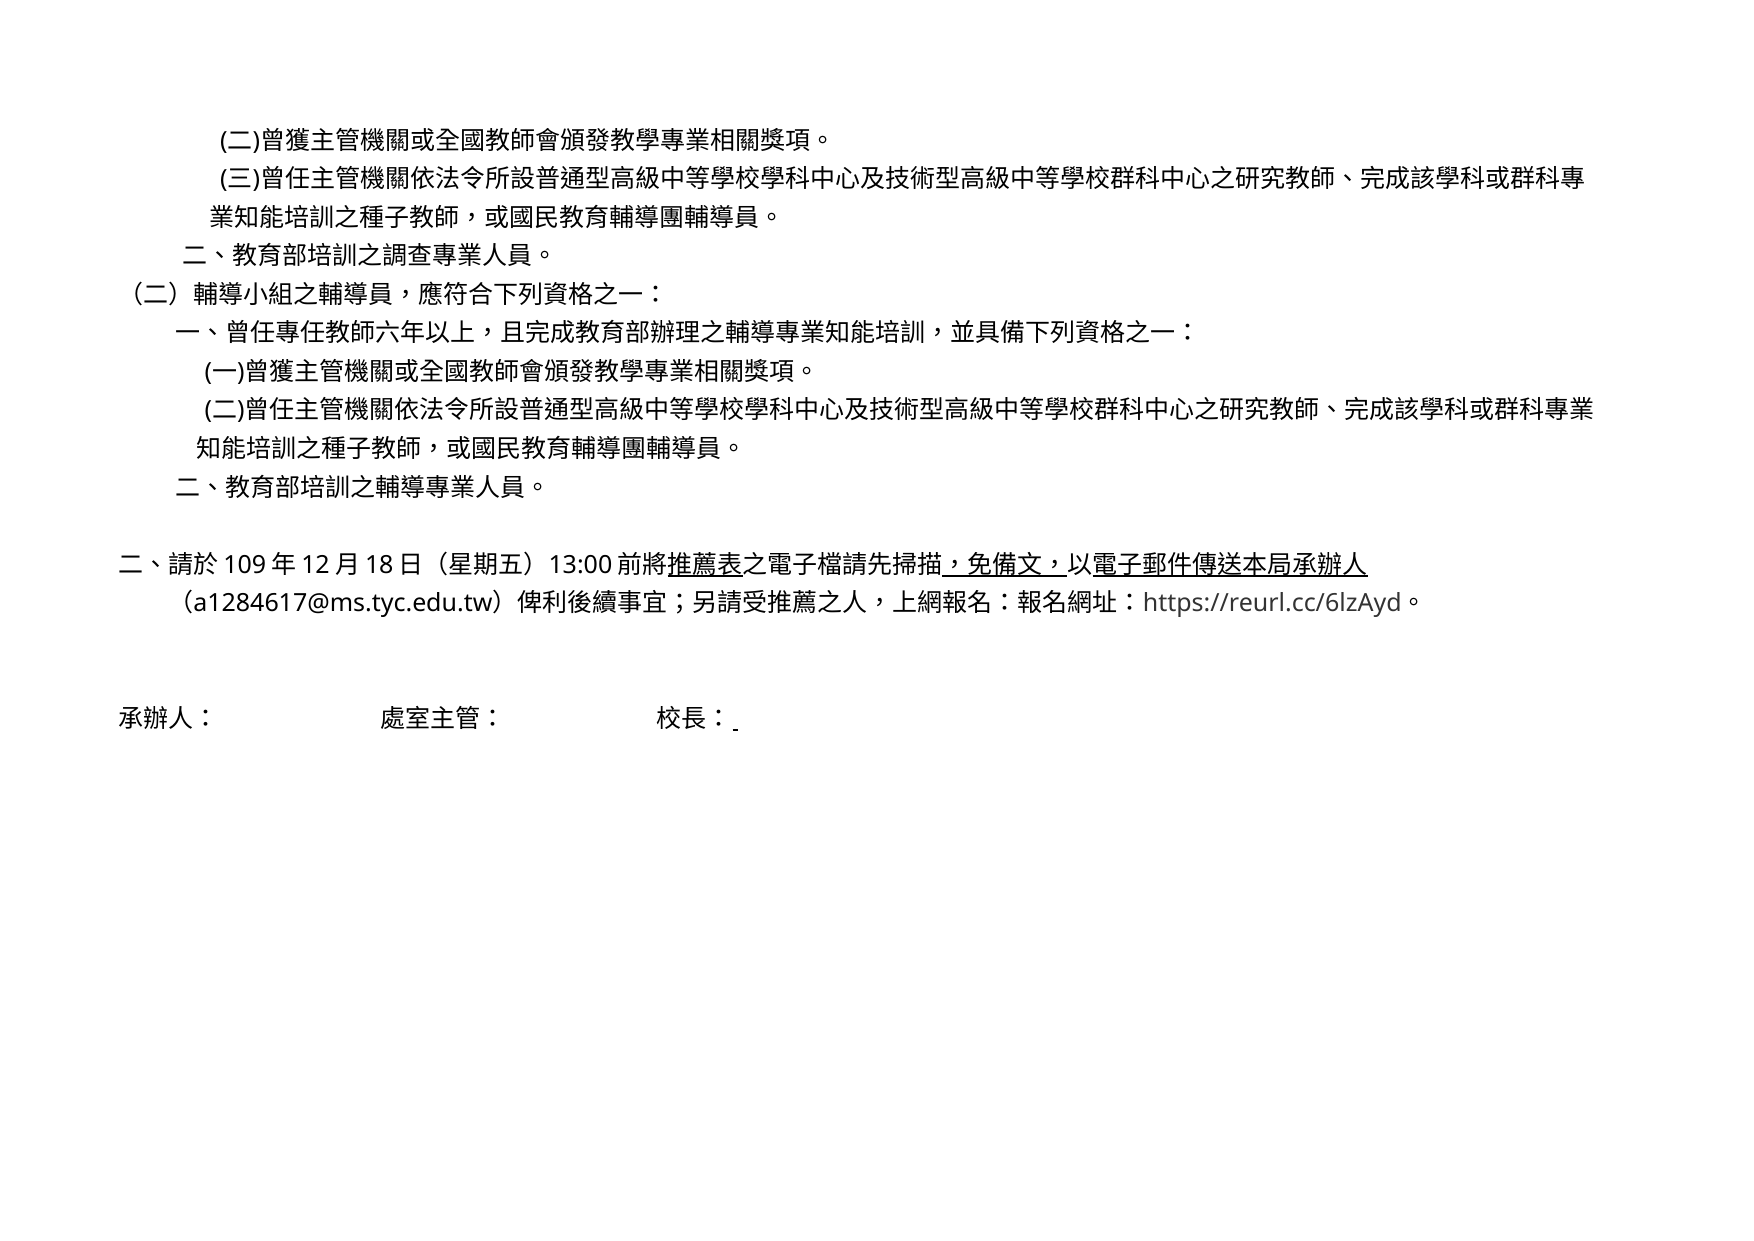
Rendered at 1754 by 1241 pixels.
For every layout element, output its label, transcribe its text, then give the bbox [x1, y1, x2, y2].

text 承辦人： 處室主管： 校長： [118, 697, 1636, 736]
text 知能培訓之種子教師，或國民教育輔導團輔導員。 二、教育部培訓之輔導專業人員。 [118, 427, 1636, 504]
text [118, 119, 1636, 196]
text 業知能培訓之種子教師，或國民教育輔導團輔導員。 二、教育部培訓之調查專業人員。 [118, 196, 1636, 273]
text 二、請於109年12月18日（星期五）13:00前將推薦表之電子檔請先掃描，免備文，以電子郵件傳送本局承辦人（a1284617@ms.tyc.edu.tw）俾利後續事宜；另請受推薦之人，上網報名：報名網址：https://reurl.cc/6lzAyd。 [118, 543, 1636, 620]
text （二）輔導小組之輔導員，應符合下列資格之一： 一、曾任專任教師六年以上，且完成教育部辦理之輔導專業知能培訓，並具備下列資格之一： (一)曾獲主管機關或全國教師會頒發教學專業相關獎項。 (二)曾任主管機關依法令所設普通型高級中等學校學科中心及技術型高級中等學校群科中心之研究教師、完成該學科或群科專業 [118, 273, 1636, 427]
